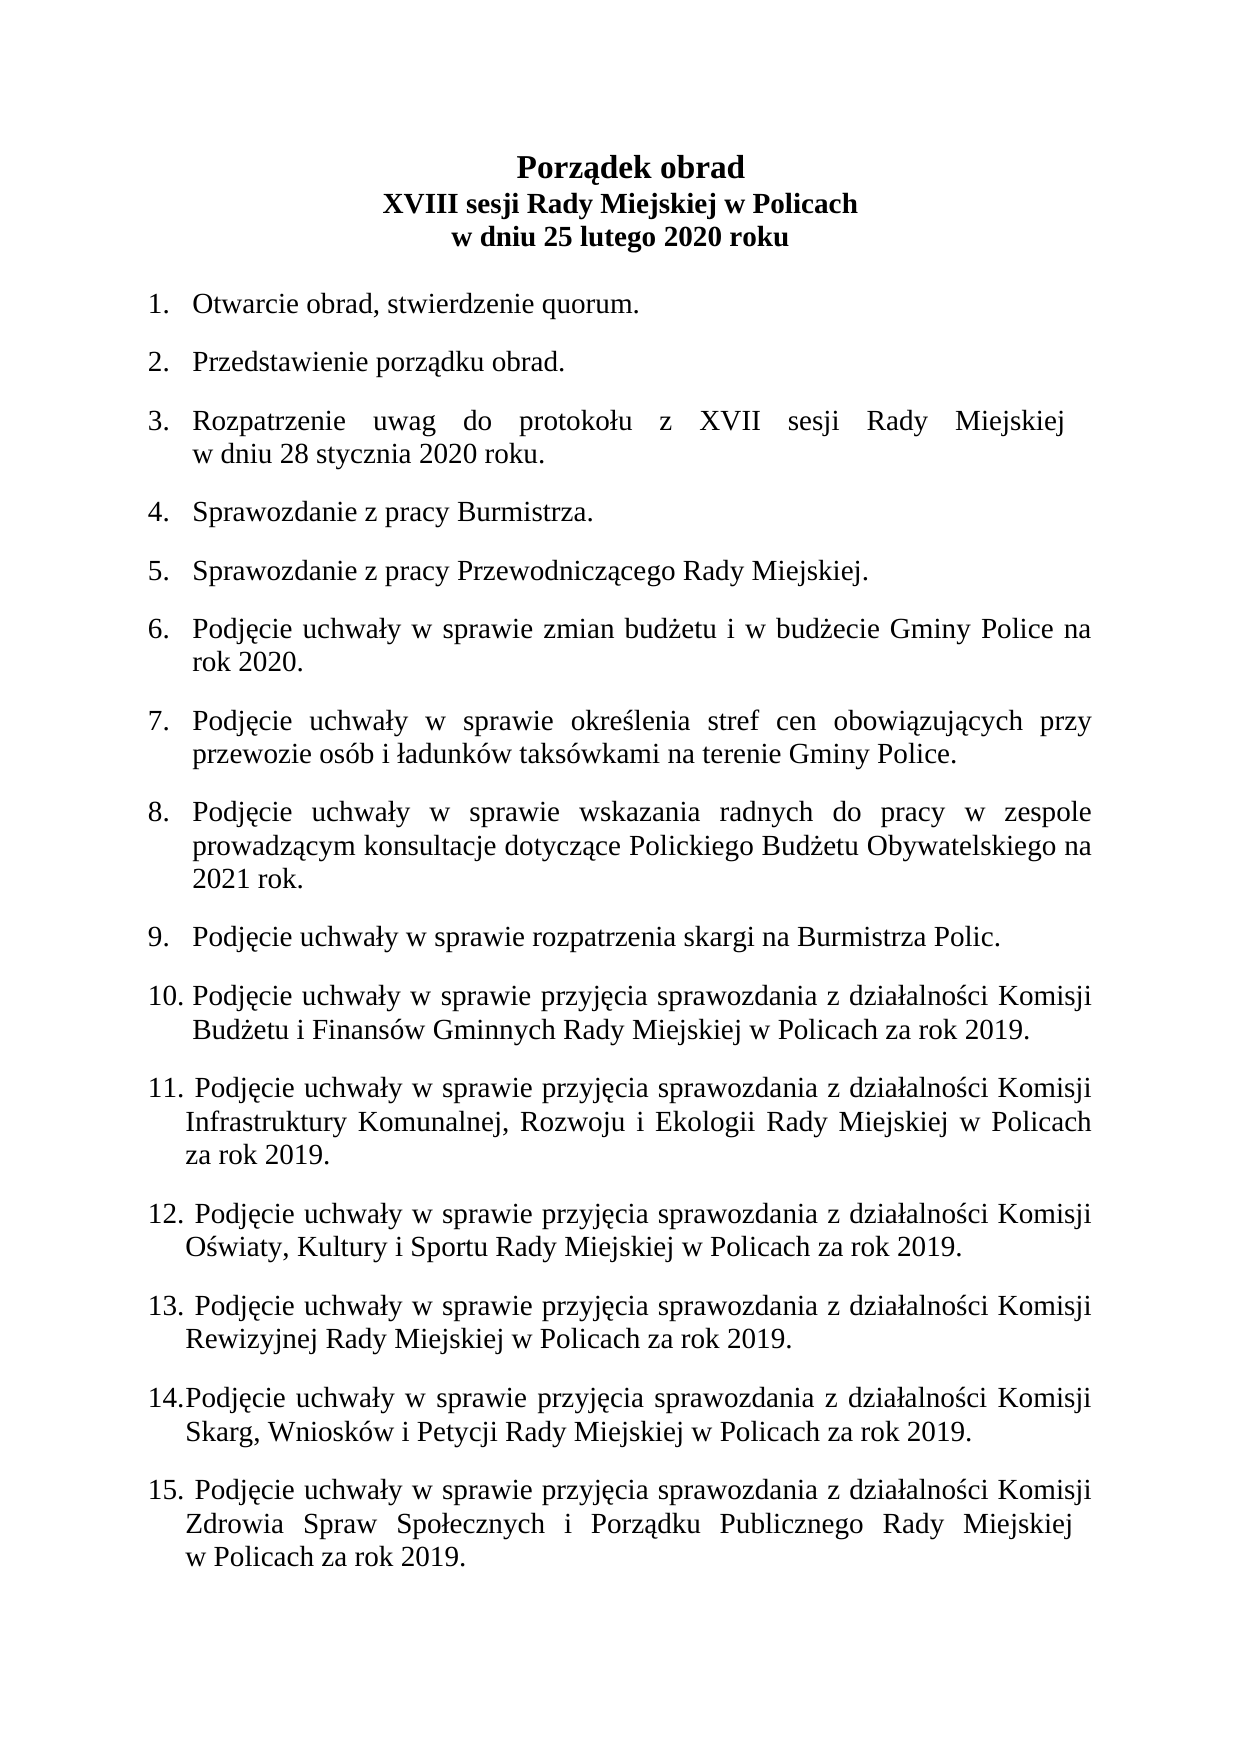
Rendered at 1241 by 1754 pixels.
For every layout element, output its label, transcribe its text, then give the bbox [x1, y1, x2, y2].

list Podjęcie uchwały w sprawie wskazania radnych do pracy w zespole prowadzącym konsultacje dotyczące Polickiego Budżetu Obywatelskiego na 2021 rok. [148, 795, 1093, 895]
list Otwarcie obrad, stwierdzenie quorum. [148, 287, 1093, 320]
text Porządek obrad [443, 148, 1093, 186]
list Podjęcie uchwały w sprawie przyjęcia sprawozdania z działalności Komisji Skarg, Wniosków i Petycji Rady Miejskiej w Policach za rok 2019. [148, 1380, 1093, 1447]
list Sprawozdanie z pracy Przewodniczącego Rady Miejskiej. [148, 553, 1093, 587]
list Podjęcie uchwały w sprawie przyjęcia sprawozdania z działalności Komisji Zdrowia Spraw Społecznych i Porządku Publicznego Rady Miejskiej w Policach za rok 2019. [148, 1472, 1093, 1573]
list Rozpatrzenie uwag do protokołu z XVII sesji Rady Miejskiej w dniu 28 stycznia 2020 roku. [148, 403, 1093, 470]
list Podjęcie uchwały w sprawie rozpatrzenia skargi na Burmistrza Polic. [148, 920, 1093, 953]
list Przedstawienie porządku obrad. [148, 345, 1093, 378]
list Podjęcie uchwały w sprawie przyjęcia sprawozdania z działalności Komisji Budżetu i Finansów Gminnych Rady Miejskiej w Policach za rok 2019. [148, 978, 1093, 1045]
text w dniu 25 lutego 2020 roku [148, 219, 1093, 253]
list Podjęcie uchwały w sprawie zmian budżetu i w budżecie Gminy Police na rok 2020. [148, 612, 1093, 678]
list Podjęcie uchwały w sprawie przyjęcia sprawozdania z działalności Komisji Infrastruktury Komunalnej, Rozwoju i Ekologii Rady Miejskiej w Policach za rok 2019. [148, 1070, 1093, 1171]
text XVIII sesji Rady Miejskiej w Policach [148, 186, 1093, 219]
list Sprawozdanie z pracy Burmistrza. [148, 495, 1093, 528]
list Podjęcie uchwały w sprawie przyjęcia sprawozdania z działalności Komisji Rewizyjnej Rady Miejskiej w Policach za rok 2019. [148, 1288, 1093, 1355]
list Podjęcie uchwały w sprawie określenia stref cen obowiązujących przy przewozie osób i ładunków taksówkami na terenie Gminy Police. [148, 703, 1093, 770]
list Podjęcie uchwały w sprawie przyjęcia sprawozdania z działalności Komisji Oświaty, Kultury i Sportu Rady Miejskiej w Policach za rok 2019. [148, 1196, 1093, 1263]
